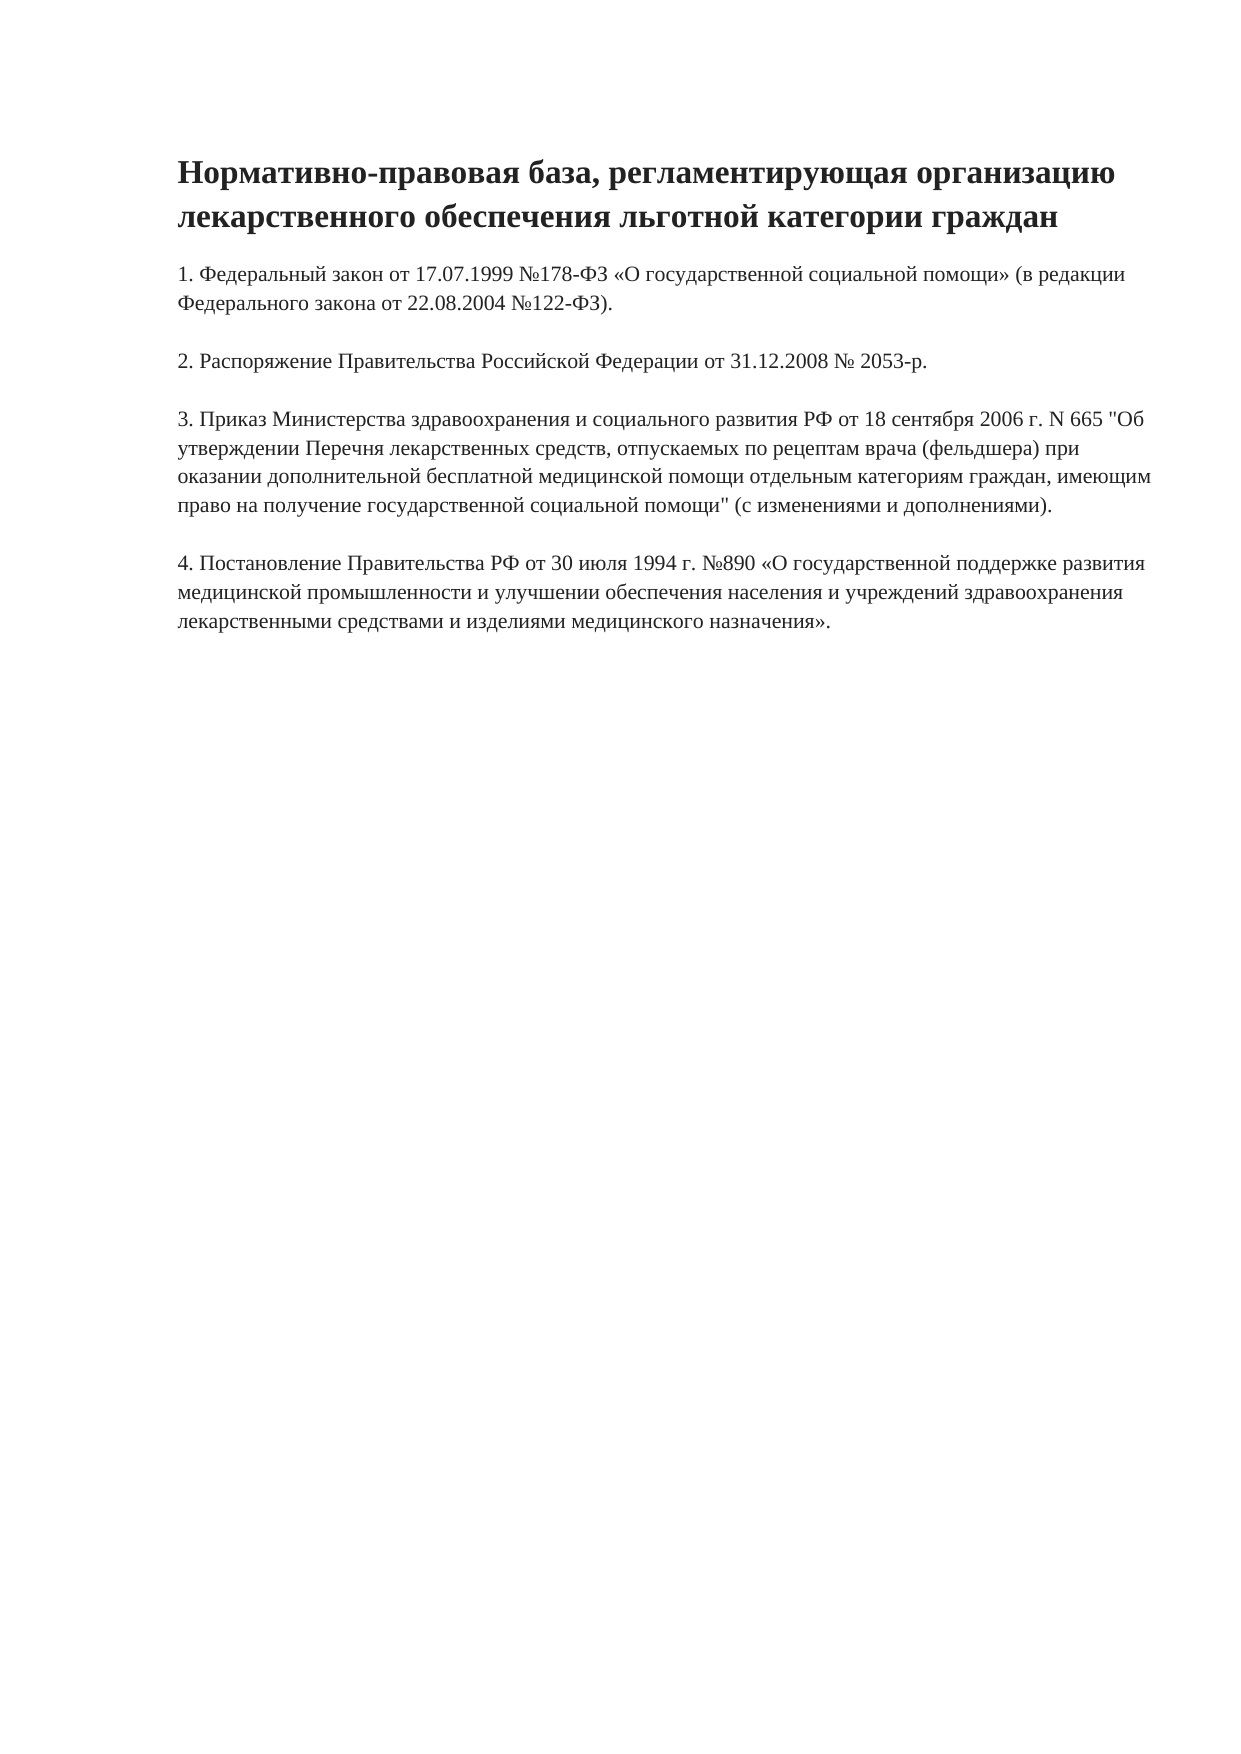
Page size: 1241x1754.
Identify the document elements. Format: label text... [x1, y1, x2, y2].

text Нормативно-правовая база, регламентирующая организацию лекарственного обеспечения льготной категории граждан [177, 118, 1152, 234]
text 1. Федеральный закон от 17.07.1999 №178-ФЗ «О государственной социальной помощи» (в редакции Федерального закона от 22.08.2004 №122-ФЗ). 2. Распоряжение Правительства Российской Федерации от 31.12.2008 № 2053-р. 3. Приказ Министерства здравоохранения и социального развития РФ от 18 сентября 2006 г. N 665 "Об утверждении Перечня лекарственных средств, отпускаемых по рецептам врача (фельдшера) при оказании дополнительной бесплатной медицинской помощи отдельным категориям граждан, имеющим право на получение государственной социальной помощи" (с изменениями и дополнениями). 4. Постановление Правительства РФ от 30 июля 1994 г. №890 «О государственной поддержке развития медицинской промышленности и улучшении обеспечения населения и учреждений здравоохранения лекарственными средствами и изделиями медицинского назначения». [177, 261, 1152, 464]
text 1. Федеральный закон от 17.07.1999 №178-ФЗ «О государственной социальной помощи» (в редакции Федерального закона от 22.08.2004 №122-ФЗ). 2. Распоряжение Правительства Российской Федерации от 31.12.2008 № 2053-р. 3. Приказ Министерства здравоохранения и социального развития РФ от 18 сентября 2006 г. N 665 "Об утверждении Перечня лекарственных средств, отпускаемых по рецептам врача (фельдшера) при оказании дополнительной бесплатной медицинской помощи отдельным категориям граждан, имеющим право на получение государственной социальной помощи" (с изменениями и дополнениями). 4. Постановление Правительства РФ от 30 июля 1994 г. №890 «О государственной поддержке развития медицинской промышленности и улучшении обеспечения населения и учреждений здравоохранения лекарственными средствами и изделиями медицинского назначения». [177, 489, 1152, 633]
